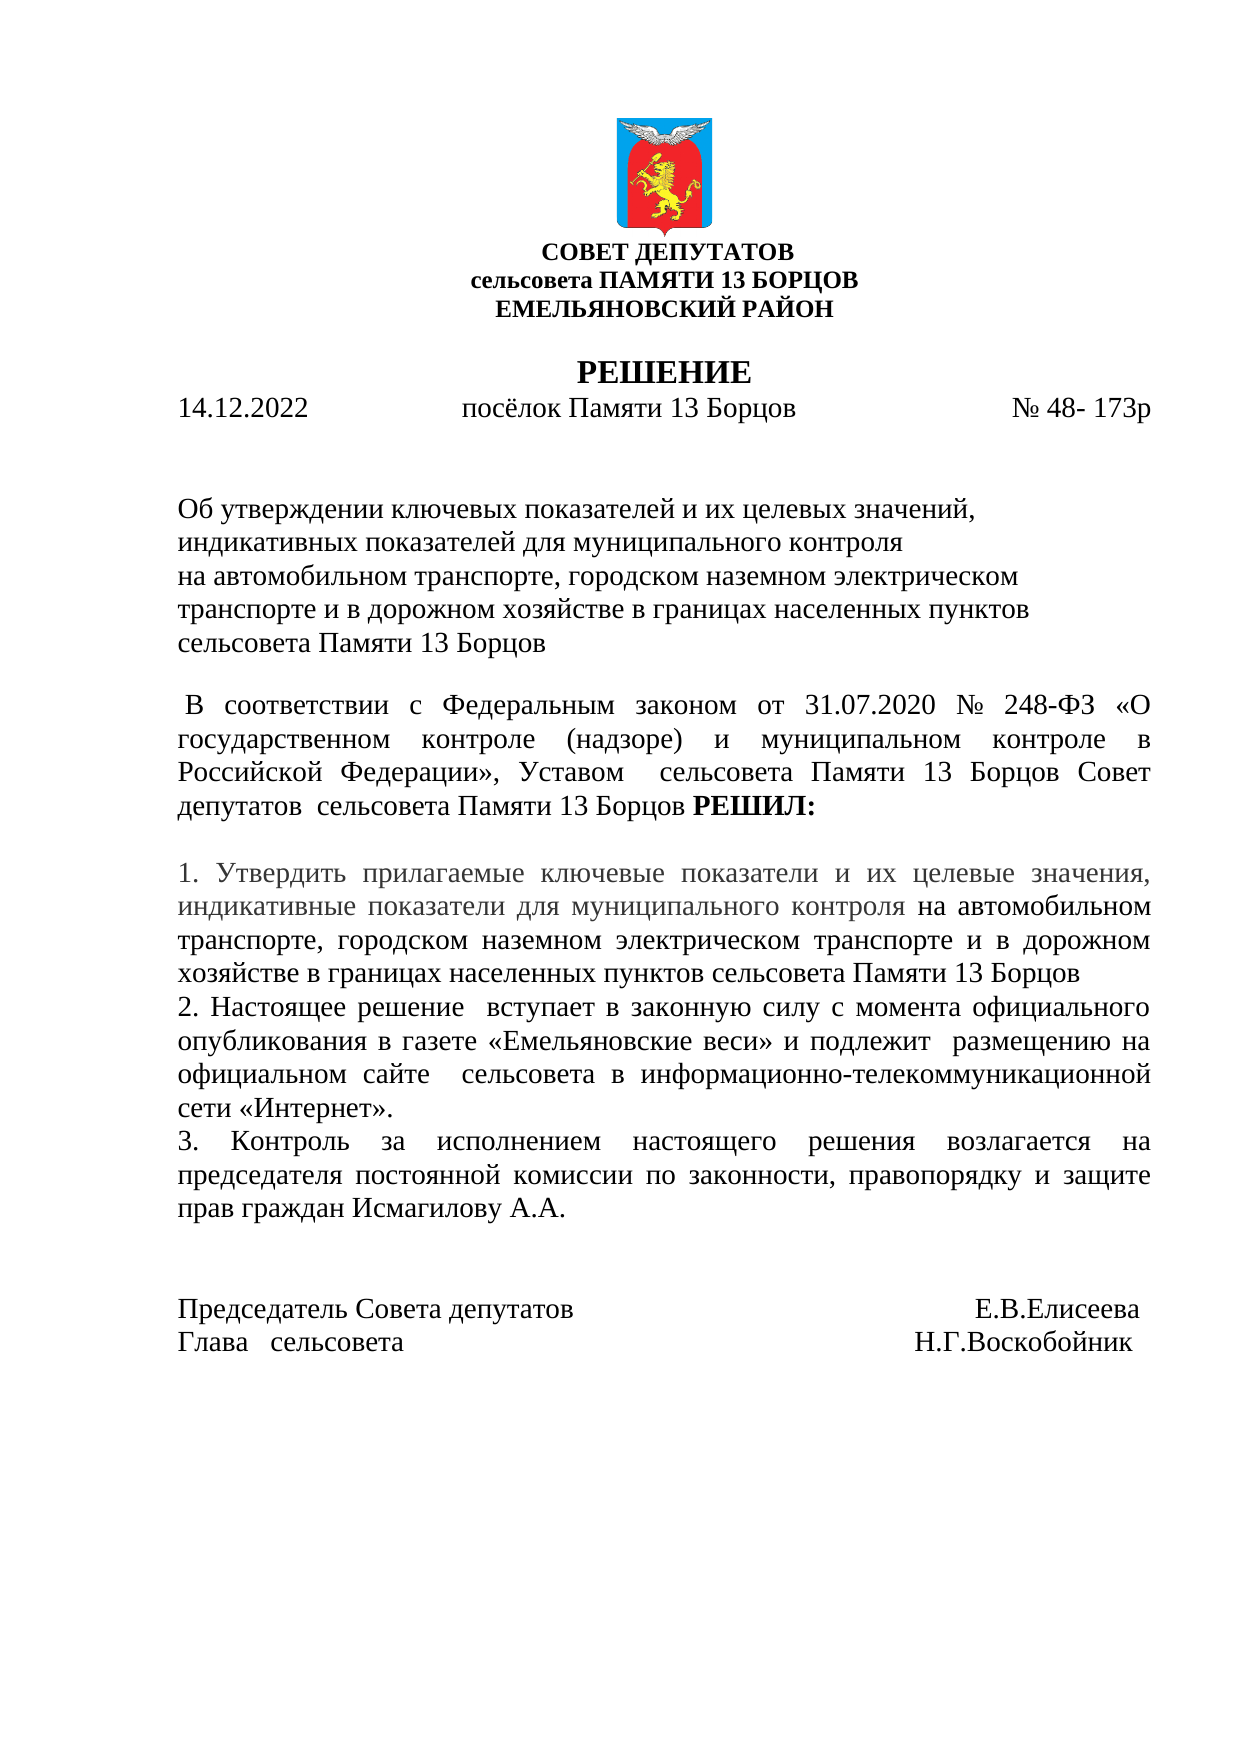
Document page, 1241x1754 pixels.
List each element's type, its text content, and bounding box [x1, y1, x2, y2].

text сельсовета Памяти 13 Борцов [177, 625, 1152, 658]
text сельсовета ПАМЯТИ 13 БОРЦОВ [177, 266, 1152, 294]
text 14.12.2022 посёлок Памяти 13 Борцов № 48- 173р [177, 390, 1152, 424]
text 1. Утвердить прилагаемые ключевые показатели и их целевые значения, индикативные показатели для муниципального контроля на автомобильном транспорте, городском наземном электрическом транспорте и в дорожном хозяйстве в границах населенных пунктов сельсовета Памяти 13 Борцов [177, 855, 1152, 989]
text транспорте и в дорожном хозяйстве в границах населенных пунктов [177, 591, 1152, 625]
text В соответствии с Федеральным законом от 31.07.2020 № 248-ФЗ «О государственном контроле (надзоре) и муниципальном контроле в Российской Федерации», Уставом сельсовета Памяти 13 Борцов Совет депутатов сельсовета Памяти 13 Борцов РЕШИЛ: [177, 687, 1152, 821]
text Председатель Совета депутатов Е.В.Елисеева [177, 1291, 1152, 1324]
text Глава сельсовета Н.Г.Воскобойник [177, 1324, 1152, 1358]
text 2. Настоящее решение вступает в законную силу с момента официального опубликования в газете «Емельяновские веси» и подлежит размещению на официальном сайте сельсовета в информационно-телекоммуникационной сети «Интернет». [177, 989, 1152, 1123]
text на автомобильном транспорте, городском наземном электрическом [177, 558, 1152, 591]
text индикативных показателей для муниципального контроля [177, 524, 1152, 558]
text 3. Контроль за исполнением настоящего решения возлагается на председателя постоянной комиссии по законности, правопорядку и защите прав граждан Исмагилову А.А. [177, 1123, 1152, 1224]
text ЕМЕЛЬЯНОВСКИЙ РАЙОН [177, 294, 1152, 323]
text СОВЕТ ДЕПУТАТОВ [177, 237, 1152, 266]
text Об утверждении ключевых показателей и их целевых значений, [177, 491, 1152, 524]
text РЕШЕНИЕ [177, 352, 1152, 390]
